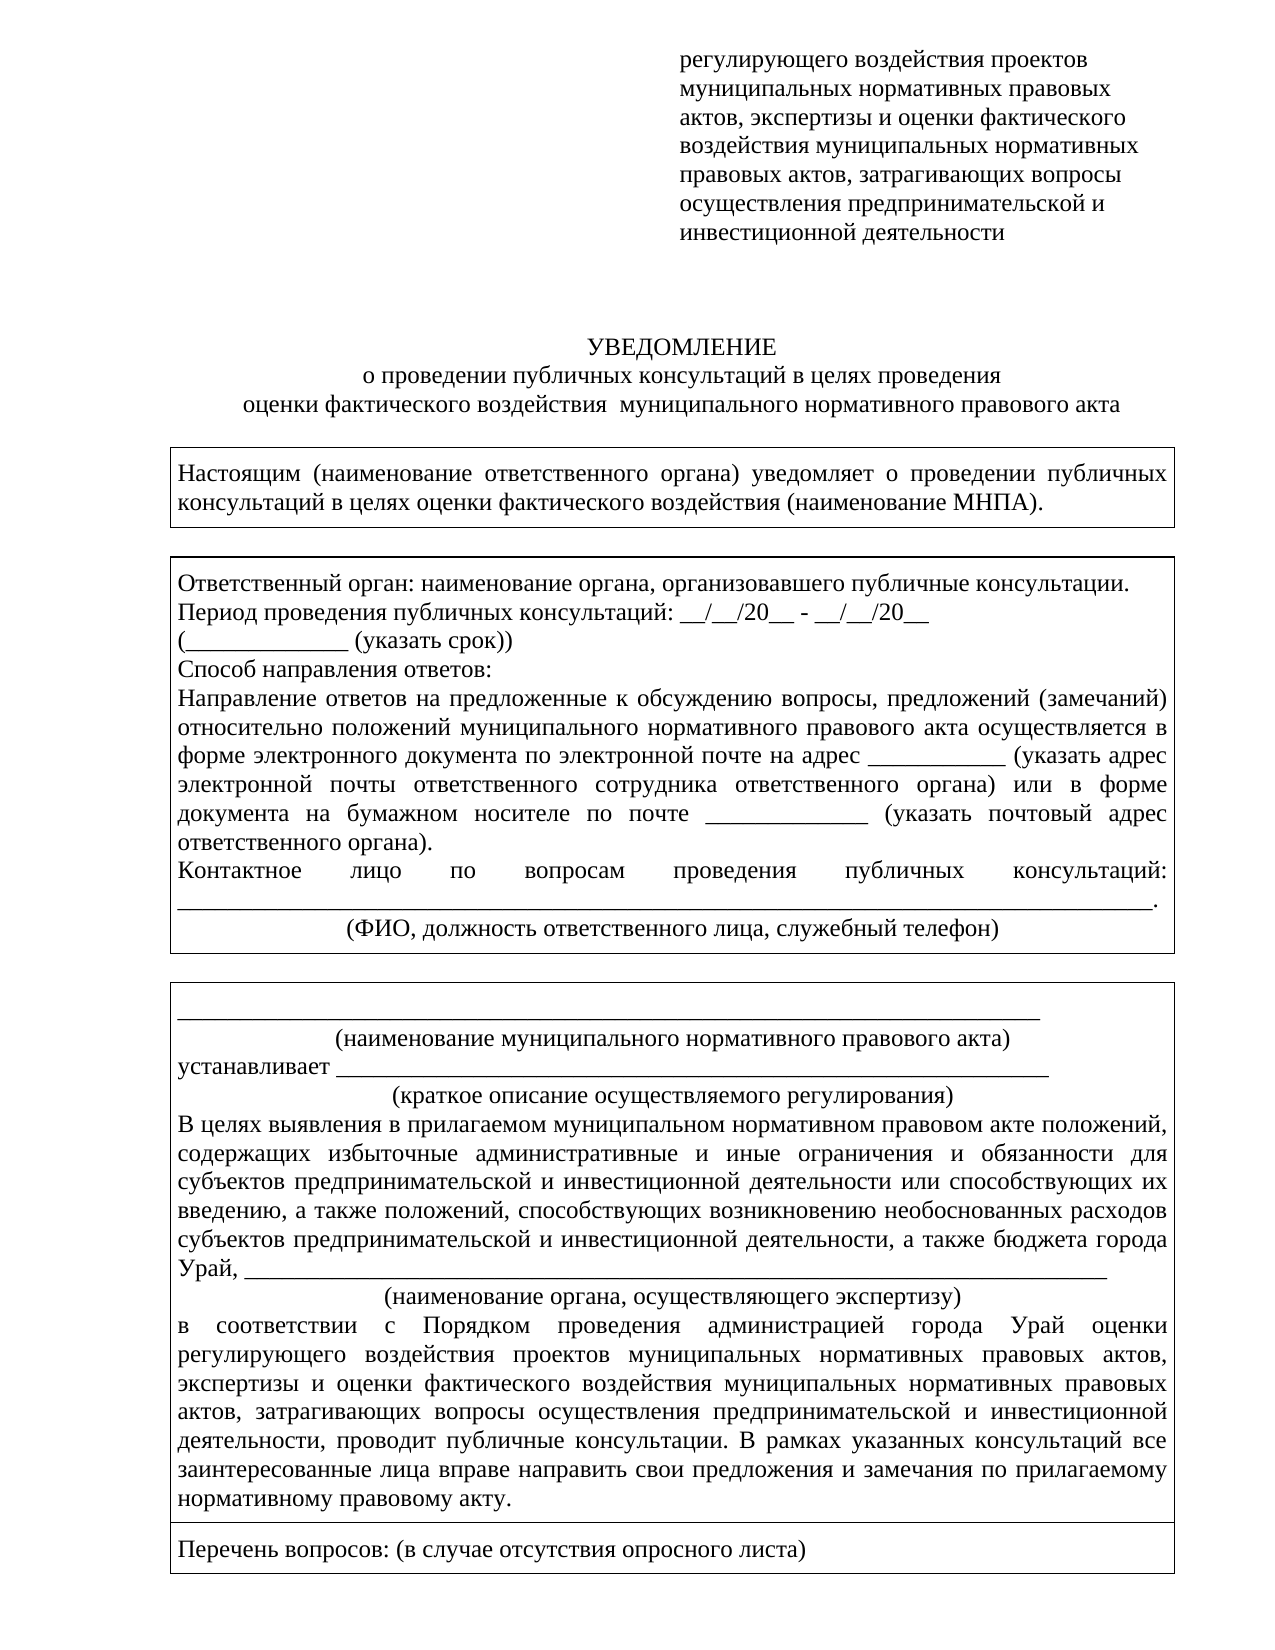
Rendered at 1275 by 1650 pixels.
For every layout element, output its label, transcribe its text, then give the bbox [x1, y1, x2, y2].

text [679, 44, 1181, 246]
table_header Настоящим (наименование ответственного органа) уведомляет о проведении публичных консультаций в целях оценки фактического воздействия (наименование МНПА). [171, 448, 1174, 527]
title оценки фактического воздействия муниципального нормативного правового акта [177, 389, 1186, 418]
table_header _____________________________________________________________________ (наименование муниципального нормативного правового акта) устанавливает _________________________________________________________ (краткое описание осуществляемого регулирования) В целях выявления в прилагаемом муниципальном нормативном правовом акте положений, содержащих избыточные административные и иные ограничения и обязанности для субъектов предпринимательской и инвестиционной деятельности или способствующих их введению, а также положений, способствующих возникновению необоснованных расходов субъектов предпринимательской и инвестиционной деятельности, а также бюджета города Урай, _____________________________________________________________________ (наименование органа, осуществляющего экспертизу) в соответствии с Порядком проведения администрацией города Урай оценки регулирующего воздействия проектов муниципальных нормативных правовых актов, экспертизы и оценки фактического воздействия муниципальных нормативных правовых актов, затрагивающих вопросы осуществления предпринимательской и инвестиционной деятельности, проводит публичные консультации. В рамках указанных консультаций все заинтересованные лица вправе направить свои предложения и замечания по прилагаемому нормативному правовому акту. [171, 983, 1174, 1522]
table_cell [171, 1523, 1174, 1573]
title о проведении публичных консультаций в целях проведения [177, 361, 1186, 389]
title УВЕДОМЛЕНИЕ [177, 332, 1186, 361]
table_header Ответственный орган: наименование органа, организовавшего публичные консультации. Период проведения публичных консультаций: __/__/20__ - __/__/20__ (_____________ (указать срок)) Способ направления ответов: Направление ответов на предложенные к обсуждению вопросы, предложений (замечаний) относительно положений муниципального нормативного правового акта осуществляется в форме электронного документа по электронной почте на адрес ___________ (указать адрес электронной почты ответственного сотрудника ответственного органа) или в форме документа на бумажном носителе по почте _____________ (указать почтовый адрес ответственного органа). Контактное лицо по вопросам проведения публичных консультаций: ______________________________________________________________________________. (ФИО, должность ответственного лица, служебный телефон) [171, 558, 1174, 952]
